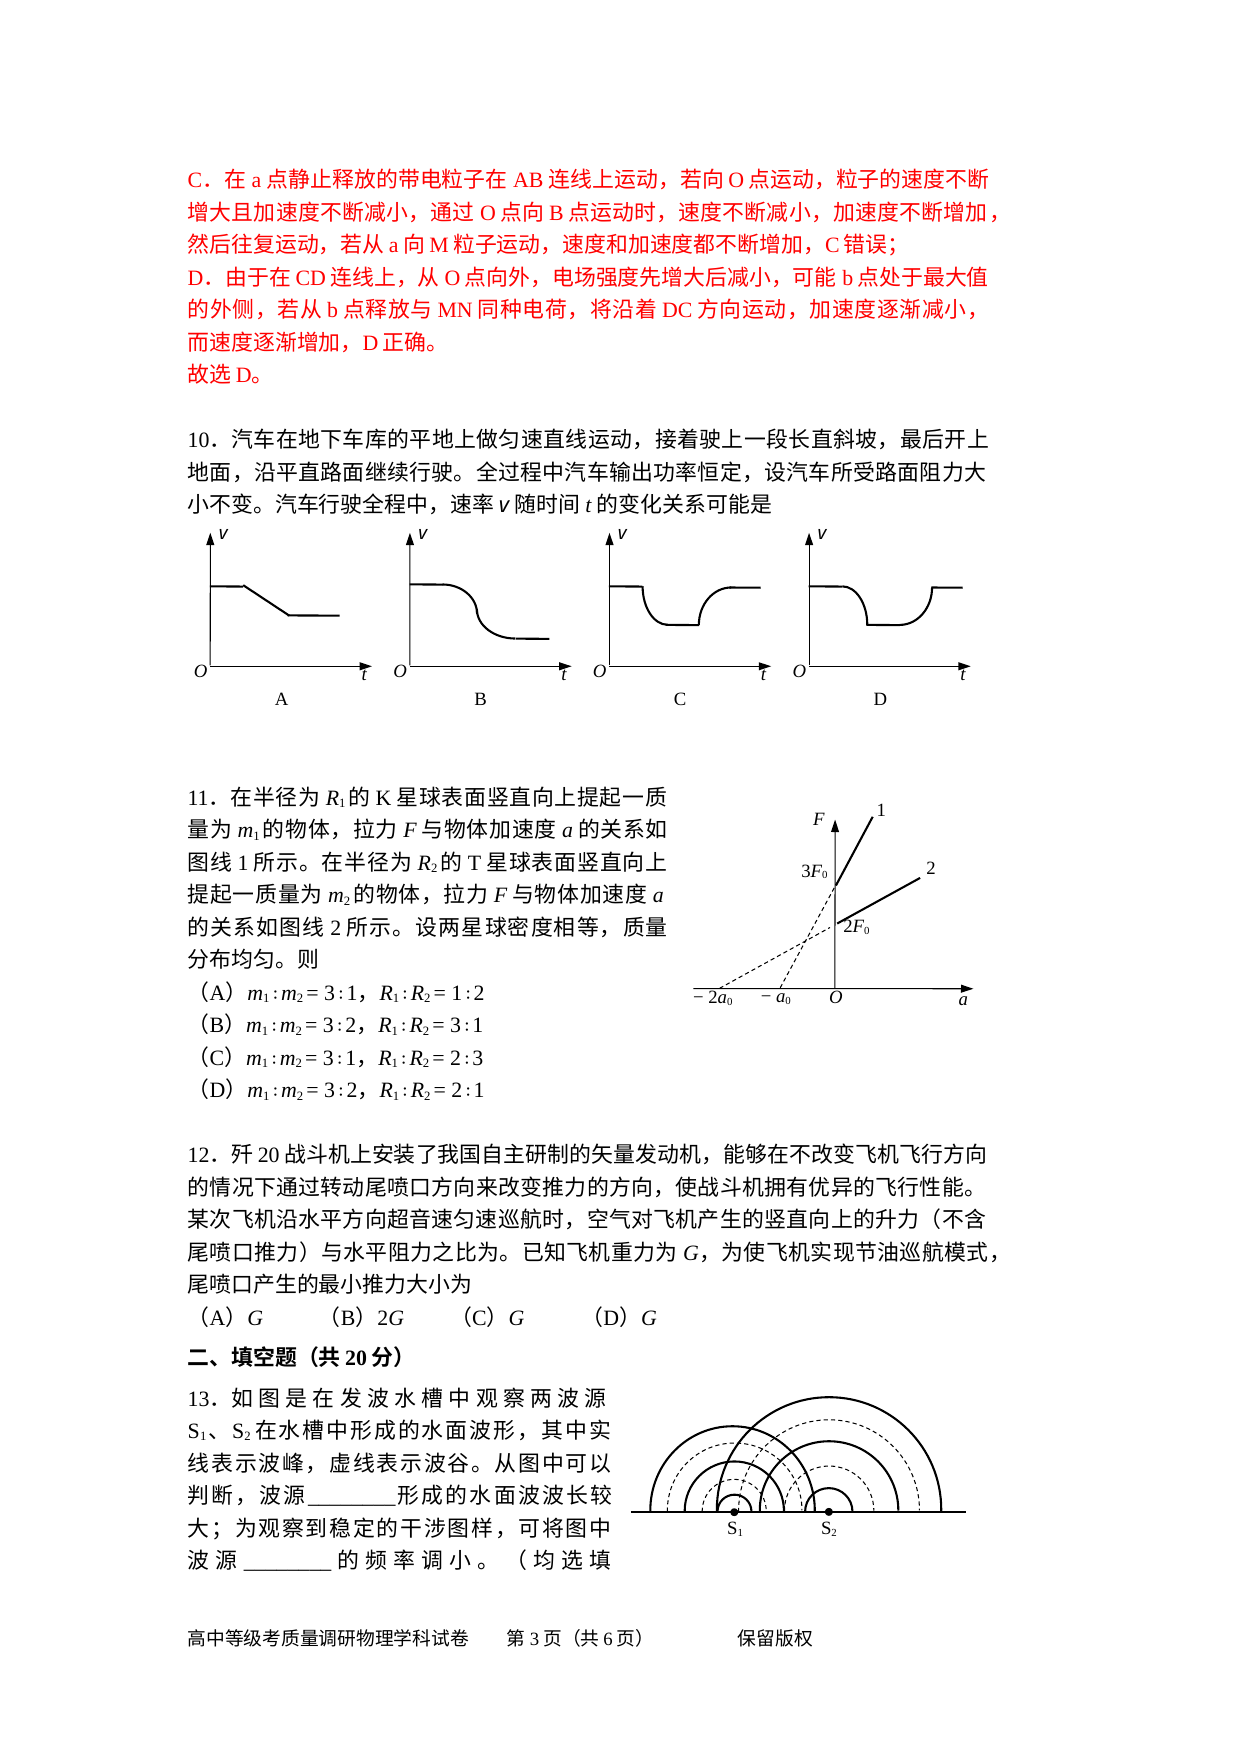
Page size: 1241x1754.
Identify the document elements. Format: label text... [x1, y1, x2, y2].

text （D）m1∶m2 = 3∶2，R1∶R2 = 2∶1 [187, 1072, 989, 1104]
text （B）m1∶m2 = 3∶2，R1∶R2 = 3∶1 [187, 1007, 989, 1039]
list 汽车在地下车库的平地上做匀速直线运动，接着驶上一段长直斜坡，最后开上地面，沿平直路面继续行驶。全过程中汽车输出功率恒定，设汽车所受路面阻力大小不变。汽车行驶全程中，速率 v 随时间 t 的变化关系可能是 [187, 422, 989, 519]
text C．在 a 点静止释放的带电粒子在 AB 连线上运动，若向O点运动，粒子的速度不断增大且加速度不断减小，通过O点向B点运动时，速度不断减小，加速度不断增加，然后往复运动，若从a向M粒子运动，速度和加速度都不断增加，C错误； [187, 162, 989, 259]
text （A）m1∶m2 = 3∶1，R1∶R2 = 1∶2 [187, 974, 989, 1007]
text （A）G （B）2G （C）G （D）G [187, 1299, 989, 1332]
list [187, 1380, 989, 1575]
list 在半径为R1的K星球表面竖直向上提起一质量为m1的物体，拉力F与物体加速度a的关系如图线1所示。在半径为R2的T星球表面竖直向上提起一质量为m2的物体，拉力F与物体加速度a的关系如图线2所示。设两星球密度相等，质量分布均匀。则 [187, 779, 989, 974]
list 歼20战斗机上安装了我国自主研制的矢量发动机，能够在不改变飞机飞行方向的情况下通过转动尾喷口方向来改变推力的方向，使战斗机拥有优异的飞行性能。某次飞机沿水平方向超音速匀速巡航时，空气对飞机产生的竖直向上的升力（不含尾喷口推力）与水平阻力之比为。已知飞机重力为G，为使飞机实现节油巡航模式，尾喷口产生的最小推力大小为 [187, 1137, 989, 1299]
text D．由于在CD连线上，从O点向外，电场强度先增大后减小，可能b点处于最大值的外侧，若从b点释放与MN同种电荷，将沿着DC方向运动，加速度逐渐减小，而速度逐渐增加，D正确。 [187, 259, 989, 357]
subtitle 二、填空题（共20分） [187, 1340, 989, 1372]
text 故选D。 [187, 357, 989, 389]
text （C）m1∶m2 = 3∶1，R1∶R2 = 2∶3 [187, 1039, 989, 1072]
